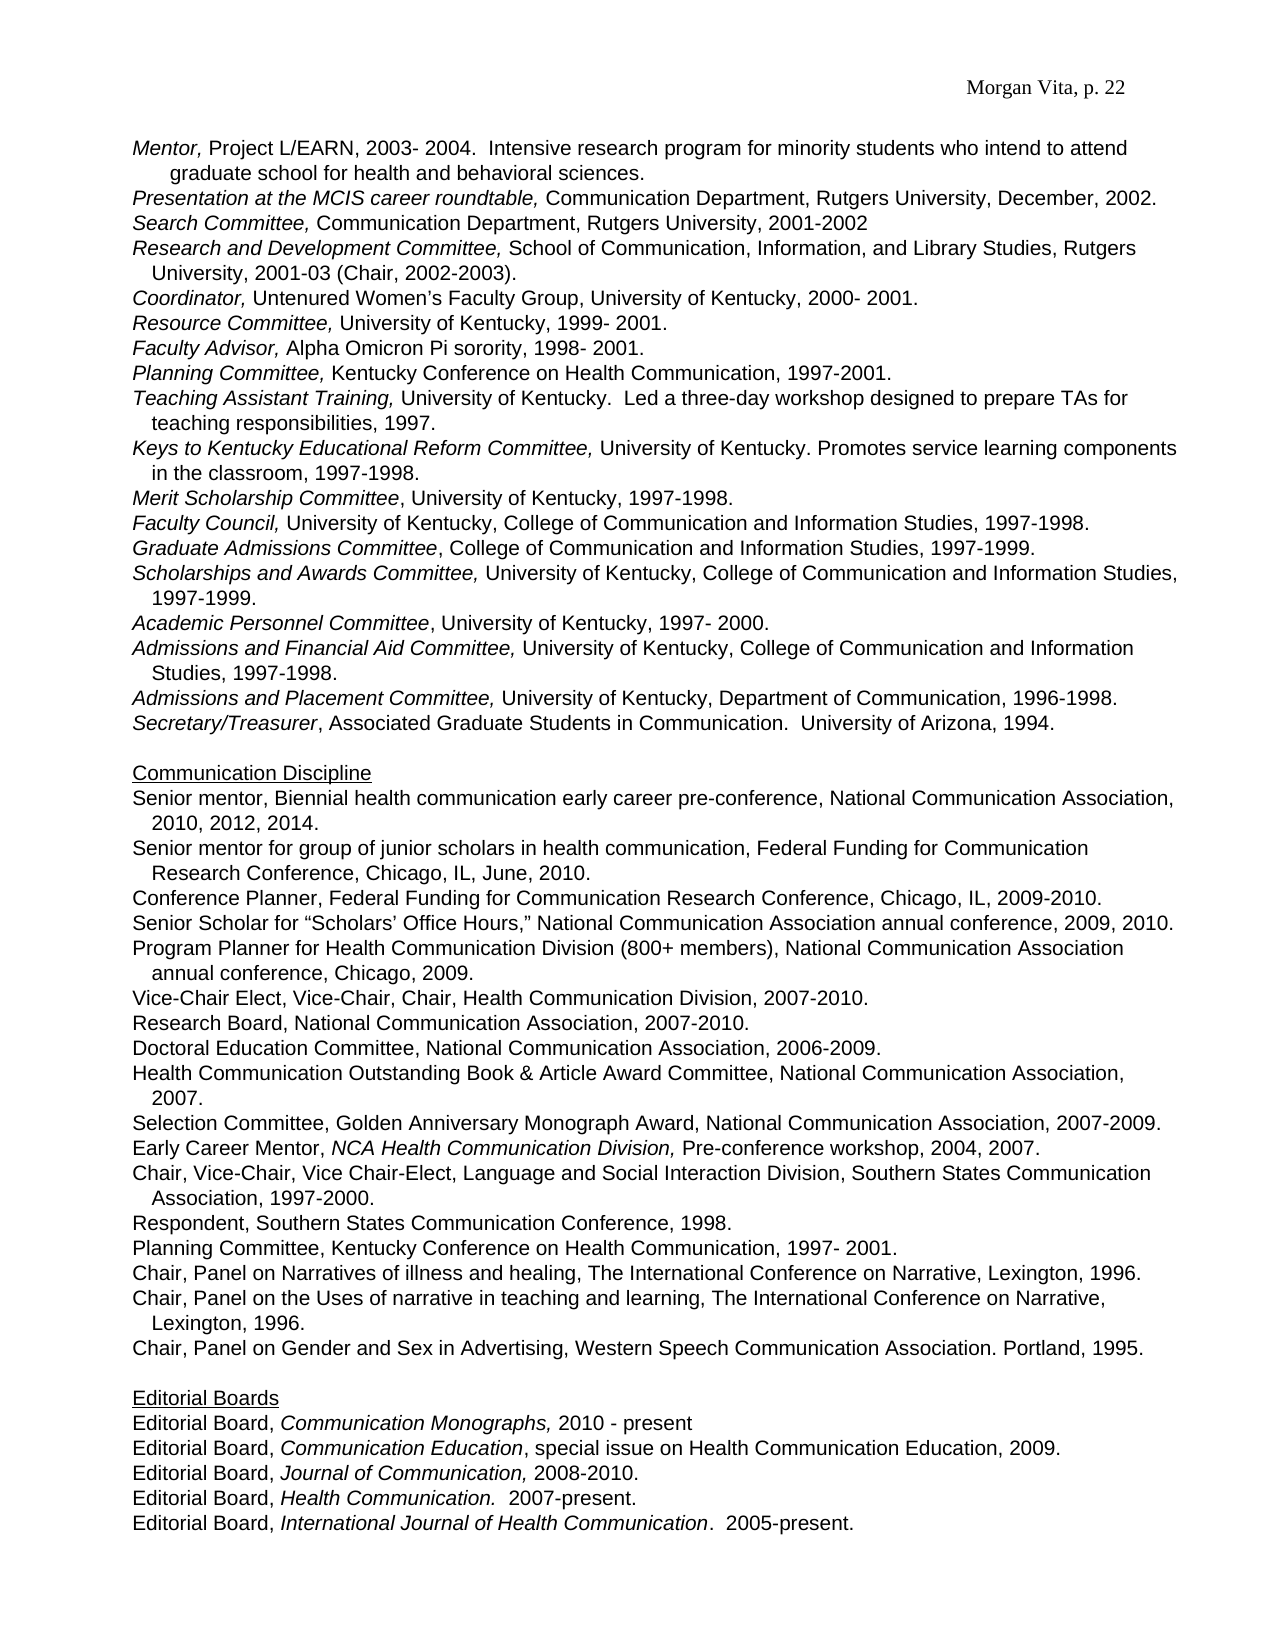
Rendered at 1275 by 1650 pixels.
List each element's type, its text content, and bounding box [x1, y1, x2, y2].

text Merit Scholarship Committee, University of Kentucky, 1997-1998. [132, 485, 1182, 510]
text Chair, Panel on Narratives of illness and healing, The International Conference on Narrative, Lexington, 1996. [132, 1260, 1182, 1285]
text Editorial Board, International Journal of Health Communication. 2005-present. [132, 1510, 1182, 1535]
text Teaching Assistant Training, University of Kentucky. Led a three-day workshop designed to prepare TAs for teaching responsibilities, 1997. [132, 385, 1182, 435]
text Research Board, National Communication Association, 2007-2010. [132, 1010, 1182, 1035]
text Editorial Board, Communication Education, special issue on Health Communication Education, 2009. [132, 1435, 1182, 1460]
text Mentor, Project L/EARN, 2003- 2004. Intensive research program for minority students who intend to attend graduate school for health and behavioral sciences. [132, 135, 1182, 185]
text Faculty Advisor, Alpha Omicron Pi sorority, 1998- 2001. [132, 335, 1182, 360]
text Graduate Admissions Committee, College of Communication and Information Studies, 1997-1999. [132, 535, 1182, 560]
text Planning Committee, Kentucky Conference on Health Communication, 1997- 2001. [132, 1235, 1182, 1260]
text Conference Planner, Federal Funding for Communication Research Conference, Chicago, IL, 2009-2010. [132, 885, 1182, 910]
text Editorial Board, Health Communication. 2007-present. [132, 1485, 1182, 1510]
text Senior Scholar for “Scholars’ Office Hours,” National Communication Association annual conference, 2009, 2010. [132, 910, 1182, 935]
text Senior mentor, Biennial health communication early career pre-conference, National Communication Association, 2010, 2012, 2014. [132, 785, 1182, 835]
text Vice-Chair Elect, Vice-Chair, Chair, Health Communication Division, 2007-2010. [132, 985, 1182, 1010]
subtitle Communication Discipline [132, 760, 1182, 785]
text Presentation at the MCIS career roundtable, Communication Department, Rutgers University, December, 2002. [132, 185, 1182, 210]
text Chair, Panel on Gender and Sex in Advertising, Western Speech Communication Association. Portland, 1995. [132, 1335, 1182, 1360]
text Scholarships and Awards Committee, University of Kentucky, College of Communication and Information Studies, 1997-1999. [132, 560, 1182, 610]
text Admissions and Financial Aid Committee, University of Kentucky, College of Communication and Information Studies, 1997-1998. [132, 635, 1182, 685]
text Doctoral Education Committee, National Communication Association, 2006-2009. [132, 1035, 1182, 1060]
text Academic Personnel Committee, University of Kentucky, 1997- 2000. [132, 610, 1182, 635]
text Coordinator, Untenured Women’s Faculty Group, University of Kentucky, 2000- 2001. [132, 285, 1182, 310]
text Program Planner for Health Communication Division (800+ members), National Communication Association annual conference, Chicago, 2009. [132, 935, 1182, 985]
text Search Committee, Communication Department, Rutgers University, 2001-2002 [132, 210, 1182, 235]
text Early Career Mentor, NCA Health Communication Division, Pre-conference workshop, 2004, 2007. [132, 1135, 1182, 1160]
text Editorial Board, Communication Monographs, 2010 - present [132, 1410, 1182, 1435]
text Senior mentor for group of junior scholars in health communication, Federal Funding for Communication Research Conference, Chicago, IL, June, 2010. [132, 835, 1182, 885]
text Selection Committee, Golden Anniversary Monograph Award, National Communication Association, 2007-2009. [132, 1110, 1182, 1135]
text Admissions and Placement Committee, University of Kentucky, Department of Communication, 1996-1998. [132, 685, 1182, 710]
text Resource Committee, University of Kentucky, 1999- 2001. [132, 310, 1182, 335]
text Respondent, Southern States Communication Conference, 1998. [132, 1210, 1182, 1235]
text Research and Development Committee, School of Communication, Information, and Library Studies, Rutgers University, 2001-03 (Chair, 2002-2003). [132, 235, 1182, 285]
text Chair, Panel on the Uses of narrative in teaching and learning, The International Conference on Narrative, Lexington, 1996. [132, 1285, 1182, 1335]
text Chair, Vice-Chair, Vice Chair-Elect, Language and Social Interaction Division, Southern States Communication Association, 1997-2000. [132, 1160, 1182, 1210]
text Faculty Council, University of Kentucky, College of Communication and Information Studies, 1997-1998. [132, 510, 1182, 535]
text Editorial Boards [132, 1385, 1182, 1410]
text Health Communication Outstanding Book & Article Award Committee, National Communication Association, 2007. [132, 1060, 1182, 1110]
text Secretary/Treasurer, Associated Graduate Students in Communication. University of Arizona, 1994. [132, 710, 1182, 735]
text Editorial Board, Journal of Communication, 2008-2010. [132, 1460, 1182, 1485]
text Keys to Kentucky Educational Reform Committee, University of Kentucky. Promotes service learning components in the classroom, 1997-1998. [132, 435, 1182, 485]
text Planning Committee, Kentucky Conference on Health Communication, 1997-2001. [132, 360, 1182, 385]
